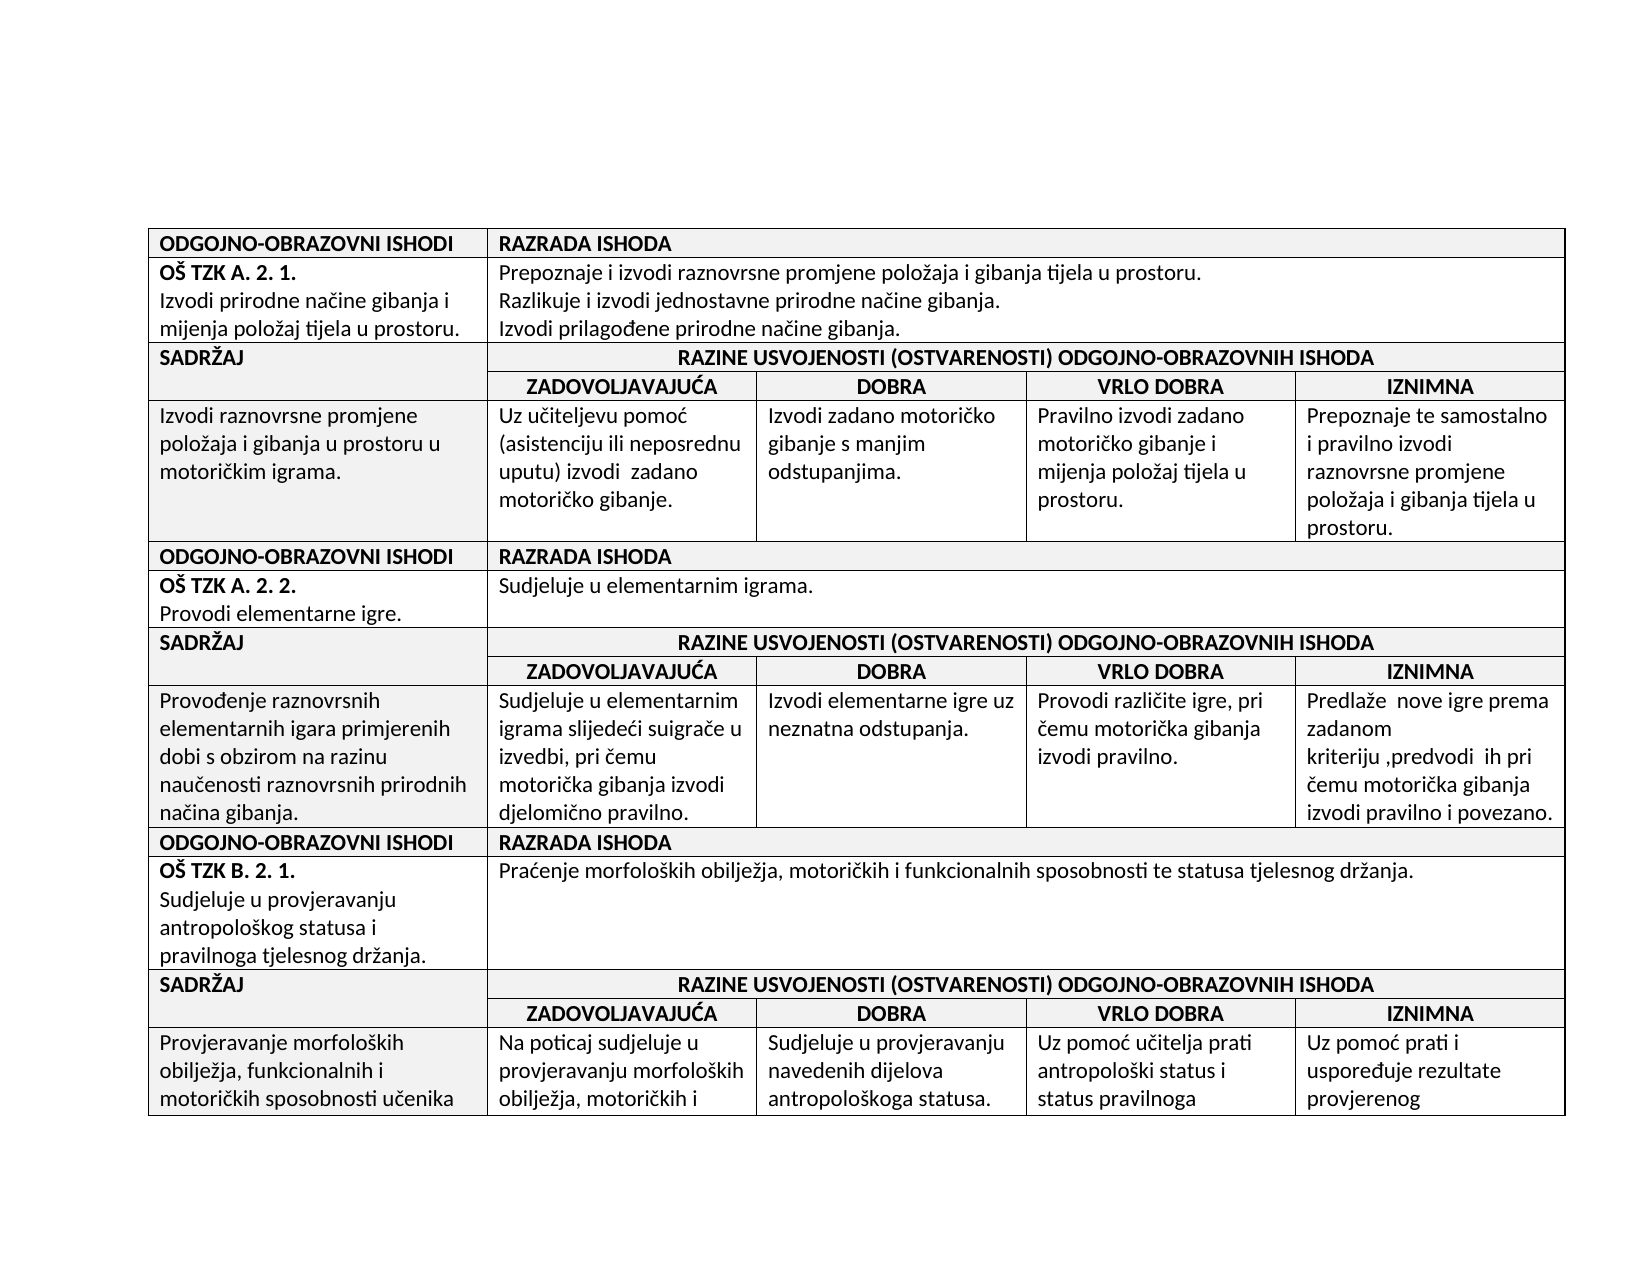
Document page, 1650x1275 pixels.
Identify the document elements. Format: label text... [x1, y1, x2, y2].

table_cell VRLO DOBRA [1027, 657, 1295, 685]
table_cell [488, 1028, 756, 1115]
table_header ODGOJNO-OBRAZOVNI ISHODI [149, 229, 487, 257]
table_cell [149, 1028, 487, 1115]
table_cell SADRŽAJ [149, 628, 487, 685]
table_cell Sudjeluje u elementarnim igrama slijedeći suigrače u izvedbi, pri čemu motorička gibanja izvodi djelomično pravilno. [488, 686, 756, 827]
table_cell DOBRA [757, 999, 1026, 1027]
table_cell DOBRA [757, 657, 1026, 685]
table_cell RAZRADA ISHODA [488, 828, 1564, 856]
table_cell ZADOVOLJAVAJUĆA [488, 657, 756, 685]
table_cell Provodi različite igre, pri čemu motorička gibanja izvodi pravilno. [1027, 686, 1295, 827]
table_cell IZNIMNA [1296, 657, 1564, 685]
table_cell OŠ TZK A. 2. 2. Provodi elementarne igre. [149, 571, 487, 627]
table_cell DOBRA [757, 372, 1026, 400]
table_cell IZNIMNA [1296, 999, 1564, 1027]
table_cell ZADOVOLJAVAJUĆA [488, 999, 756, 1027]
table_cell RAZRADA ISHODA [488, 542, 1564, 570]
table_cell Prepoznaje te samostalno i pravilno izvodi raznovrsne promjene položaja i gibanja tijela u prostoru. [1296, 401, 1564, 541]
table_cell SADRŽAJ [149, 970, 487, 1027]
table_cell Uz učiteljevu pomoć (asistenciju ili neposrednu uputu) izvodi zadano motoričko gibanje. [488, 401, 756, 541]
table_cell VRLO DOBRA [1027, 999, 1295, 1027]
table_cell RAZINE USVOJENOSTI (OSTVARENOSTI) ODGOJNO-OBRAZOVNIH ISHODA [488, 343, 1564, 371]
table_cell Izvodi elementarne igre uz neznatna odstupanja. [757, 686, 1026, 827]
table_cell Predlaže nove igre prema zadanom kriteriju ,predvodi ih pri čemu motorička gibanja izvodi pravilno i povezano. [1296, 686, 1564, 827]
table_cell IZNIMNA [1296, 372, 1564, 400]
table_cell ZADOVOLJAVAJUĆA [488, 372, 756, 400]
table_cell Provođenje raznovrsnih elementarnih igara primjerenih dobi s obzirom na razinu naučenosti raznovrsnih prirodnih načina gibanja. [149, 686, 487, 827]
table_cell Praćenje morfoloških obilježja, motoričkih i funkcionalnih sposobnosti te statusa tjelesnog držanja. [488, 857, 1564, 969]
table_cell SADRŽAJ [149, 343, 487, 400]
table_cell OŠ TZK A. 2. 1. Izvodi prirodne načine gibanja i mijenja položaj tijela u prostoru. [149, 258, 487, 342]
table_cell VRLO DOBRA [1027, 372, 1295, 400]
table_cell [1296, 1028, 1564, 1115]
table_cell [757, 1028, 1026, 1115]
table_cell Izvodi raznovrsne promjene položaja i gibanja u prostoru u motoričkim igrama. [149, 401, 487, 541]
table_header RAZRADA ISHODA [488, 229, 1564, 257]
table_cell Pravilno izvodi zadano motoričko gibanje i mijenja položaj tijela u prostoru. [1027, 401, 1295, 541]
table_cell RAZINE USVOJENOSTI (OSTVARENOSTI) ODGOJNO-OBRAZOVNIH ISHODA [488, 628, 1564, 656]
table_cell RAZINE USVOJENOSTI (OSTVARENOSTI) ODGOJNO-OBRAZOVNIH ISHODA [488, 970, 1564, 998]
table_cell ODGOJNO-OBRAZOVNI ISHODI [149, 542, 487, 570]
table_cell Izvodi zadano motoričko gibanje s manjim odstupanjima. [757, 401, 1026, 541]
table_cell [1027, 1028, 1295, 1115]
table_cell Prepoznaje i izvodi raznovrsne promjene položaja i gibanja tijela u prostoru. Razlikuje i izvodi jednostavne prirodne načine gibanja. Izvodi prilagođene prirodne načine gibanja. [488, 258, 1564, 342]
table_cell Sudjeluje u elementarnim igrama. [488, 571, 1564, 627]
table_cell OŠ TZK B. 2. 1. Sudjeluje u provjeravanju antropološkog statusa i pravilnoga tjelesnog držanja. [149, 857, 487, 969]
table_cell ODGOJNO-OBRAZOVNI ISHODI [149, 828, 487, 856]
